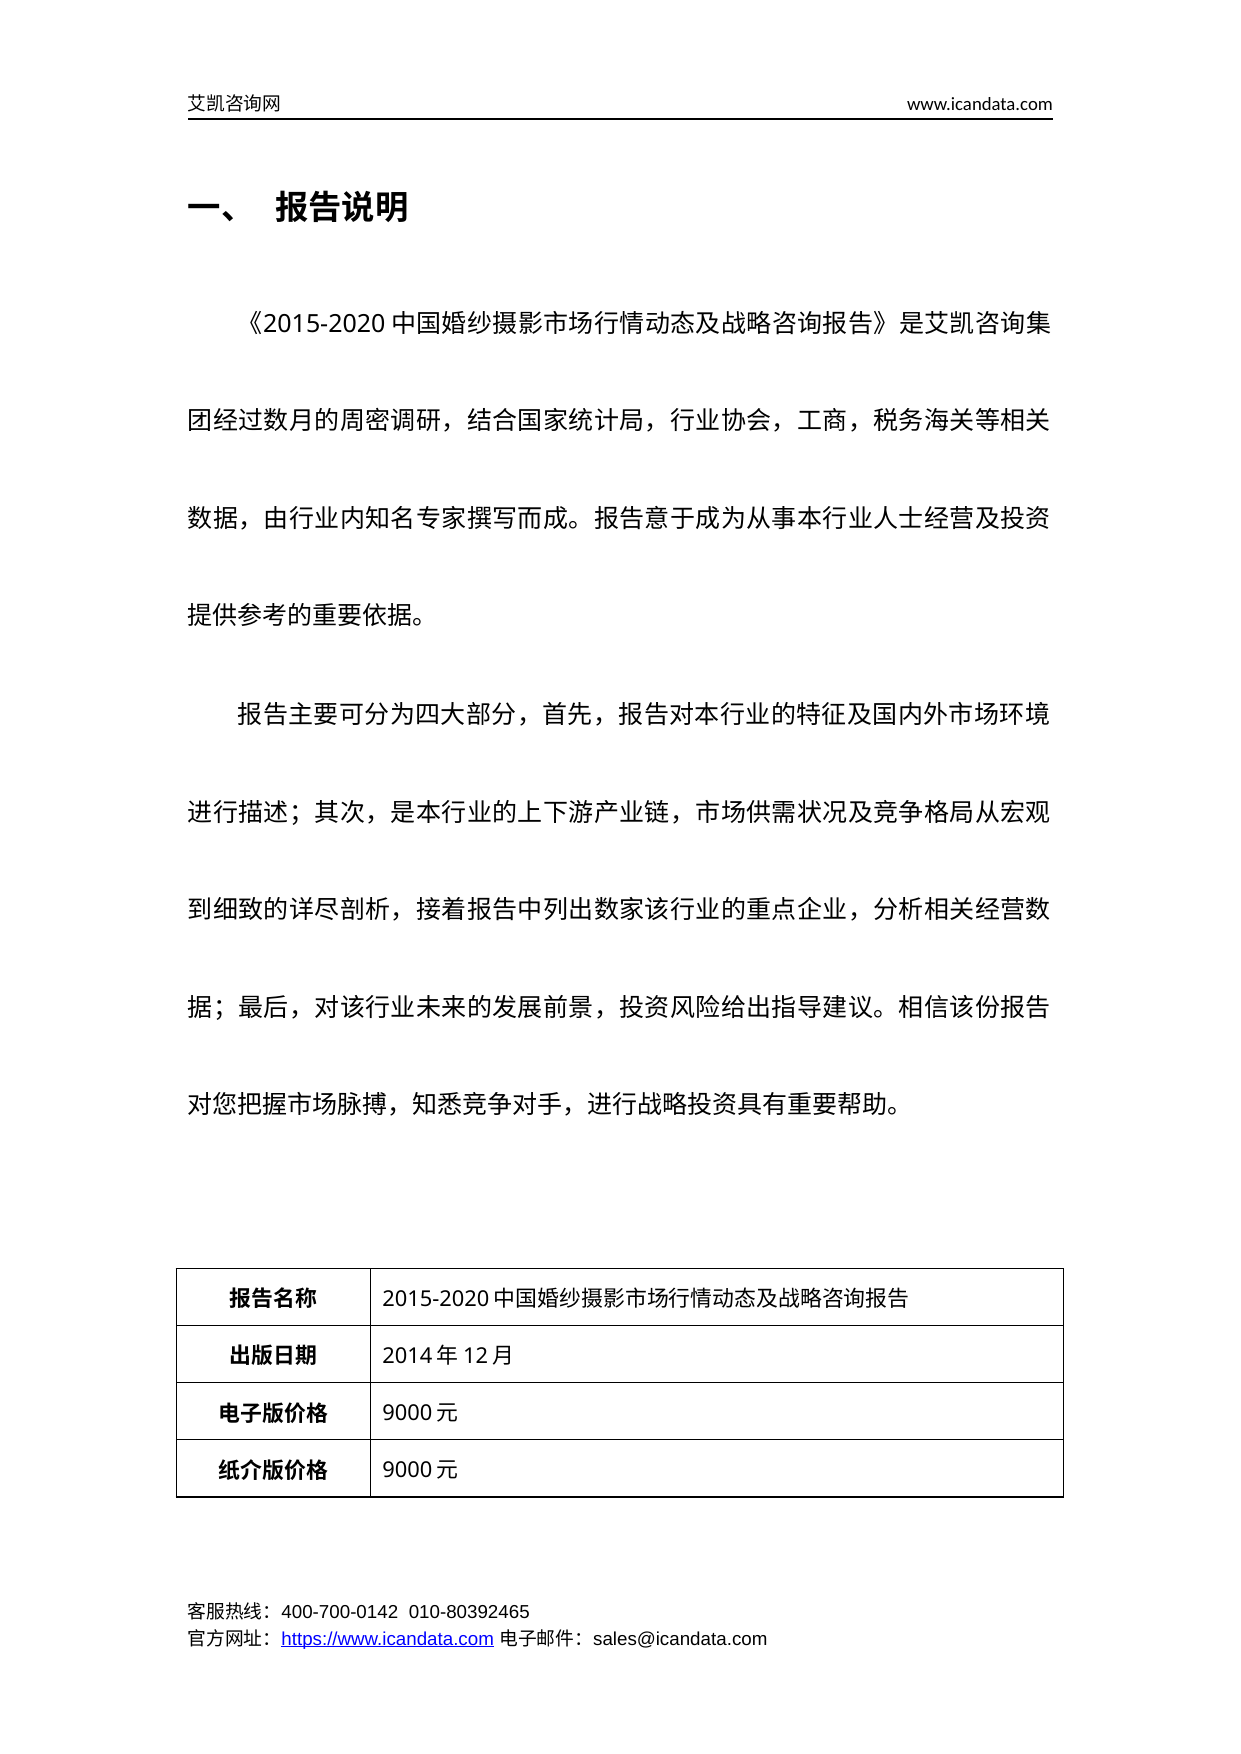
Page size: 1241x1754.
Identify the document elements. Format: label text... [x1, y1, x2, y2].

table_cell 电子版价格 [177, 1383, 370, 1439]
table_cell 出版日期 [177, 1326, 370, 1382]
text 报告主要可分为四大部分，首先，报告对本行业的特征及国内外市场环境进行描述；其次，是本行业的上下游产业链，市场供需状况及竞争格局从宏观到细致的详尽剖析，接着报告中列出数家该行业的重点企业，分析相关经营数据；最后，对该行业未来的发展前景，投资风险给出指导建议。相信该份报告对您把握市场脉搏，知悉竞争对手，进行战略投资具有重要帮助。 [187, 681, 1053, 1136]
table_header 2015-2020中国婚纱摄影市场行情动态及战略咨询报告 [371, 1269, 1063, 1325]
subtitle 报告说明 [187, 172, 1053, 237]
table_cell 9000元 [371, 1440, 1063, 1496]
table_header 报告名称 [177, 1269, 370, 1325]
table_cell 2014年12月 [371, 1326, 1063, 1382]
table_cell 9000元 [371, 1383, 1063, 1439]
table_cell 纸介版价格 [177, 1440, 370, 1496]
text 《2015-2020中国婚纱摄影市场行情动态及战略咨询报告》是艾凯咨询集团经过数月的周密调研，结合国家统计局，行业协会，工商，税务海关等相关数据，由行业内知名专家撰写而成。报告意于成为从事本行业人士经营及投资提供参考的重要依据。 [187, 289, 1053, 646]
